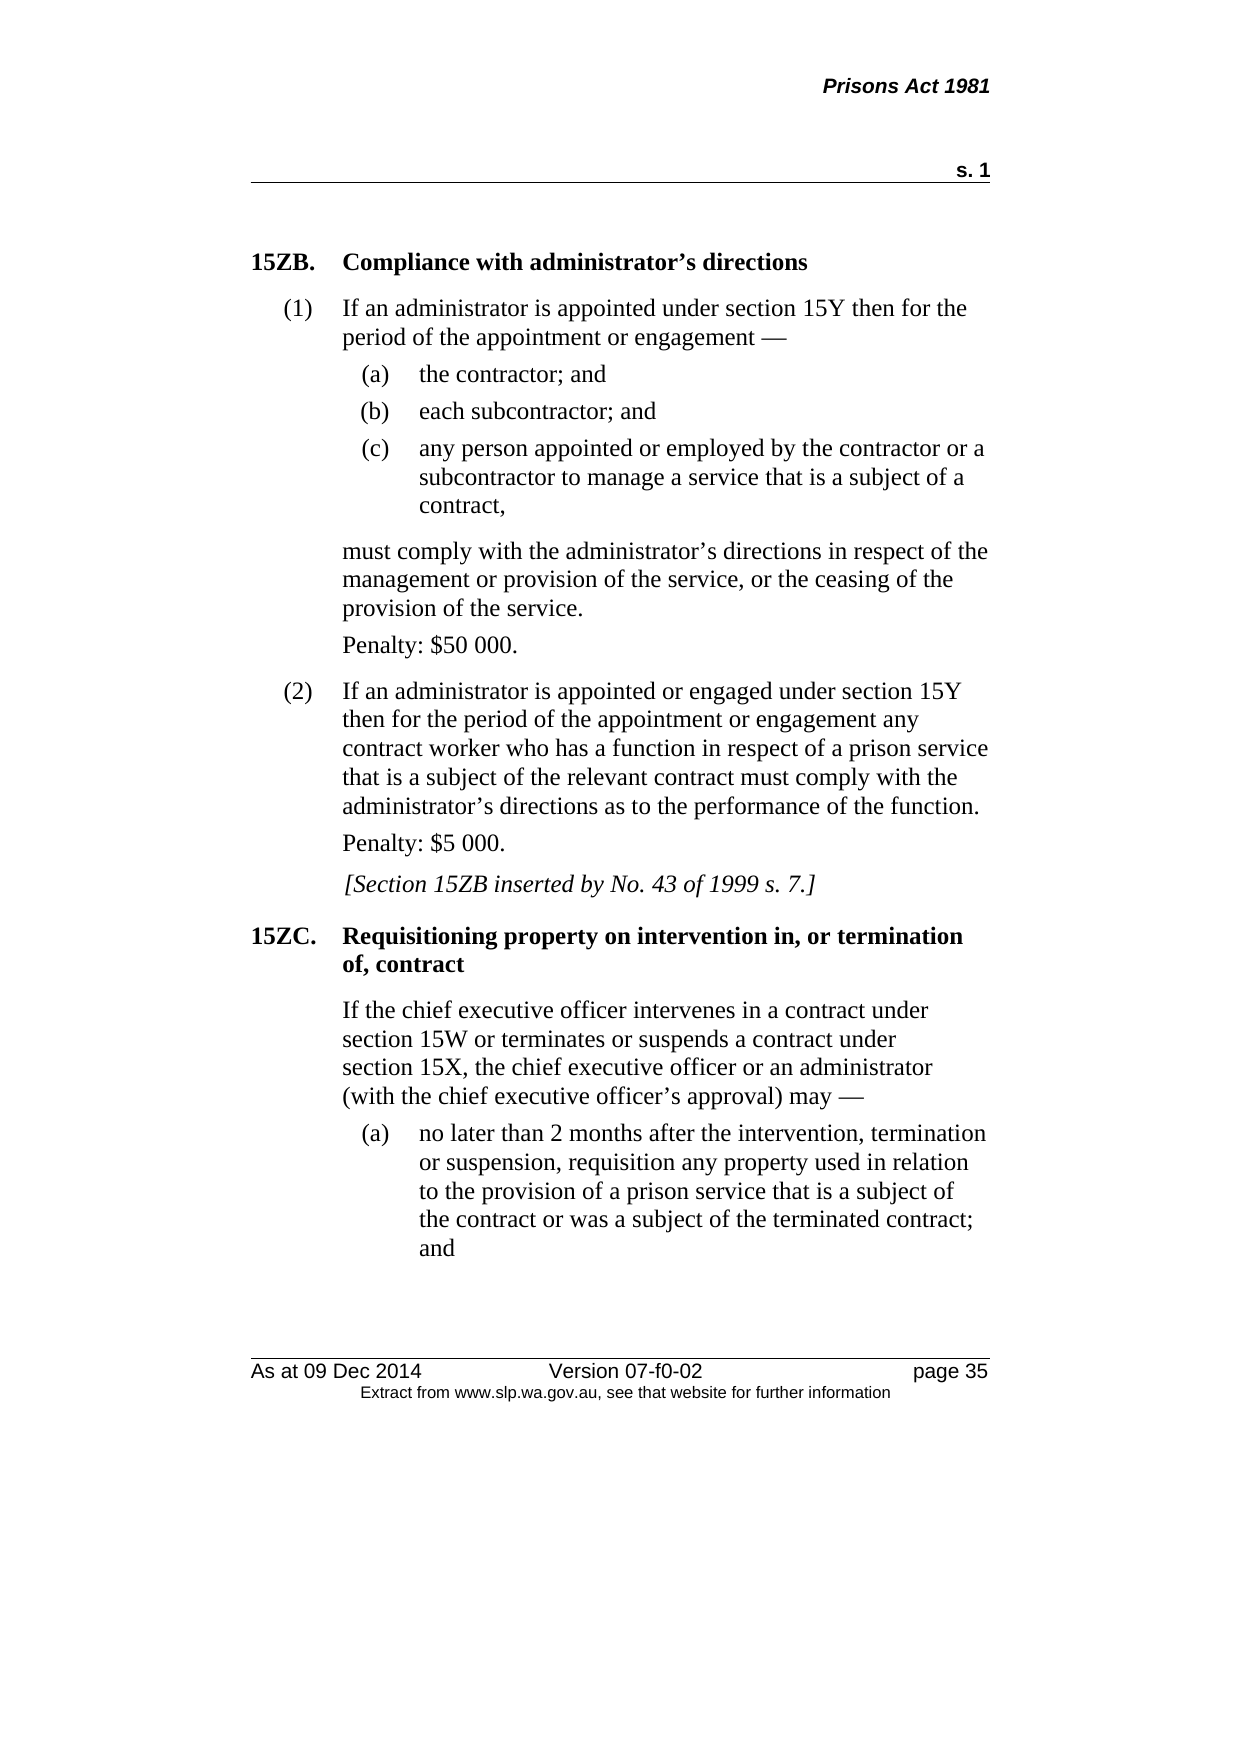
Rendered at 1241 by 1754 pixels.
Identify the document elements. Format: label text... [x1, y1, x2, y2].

text Penalty: $50 000. [251, 630, 990, 659]
text (1) If an administrator is appointed under section 15Y then for the period of the appointment or engagement — [251, 293, 990, 350]
text must comply with the administrator’s directions in respect of the management or provision of the service, or the ceasing of the provision of the service. [251, 536, 990, 622]
text (c) any person appointed or employed by the contractor or a subcontractor to manage a service that is a subject of a contract, [251, 433, 990, 519]
text (2) If an administrator is appointed or engaged under section 15Y then for the period of the appointment or engagement any contract worker who has a function in respect of a prison service that is a subject of the relevant contract must comply with the administrator’s directions as to the performance of the function. [251, 676, 990, 819]
subtitle 15ZC. Requisitioning property on intervention in, or termination of, contract [251, 921, 990, 978]
text (b) each subcontractor; and [251, 396, 990, 424]
text If the chief executive officer intervenes in a contract under section 15W or terminates or suspends a contract under section 15X, the chief executive officer or an administrator (with the chief executive officer’s approval) may — [251, 995, 990, 1110]
subtitle 15ZB. Compliance with administrator’s directions [251, 247, 990, 276]
text (a) the contractor; and [251, 359, 990, 387]
text [Section 15ZB inserted by No. 43 of 1999 s. 7.] [251, 869, 990, 898]
text Penalty: $5 000. [251, 828, 990, 857]
text (a) no later than 2 months after the intervention, termination or suspension, requisition any property used in relation to the provision of a prison service that is a subject of the contract or was a subject of the terminated contract; and [251, 1118, 990, 1262]
